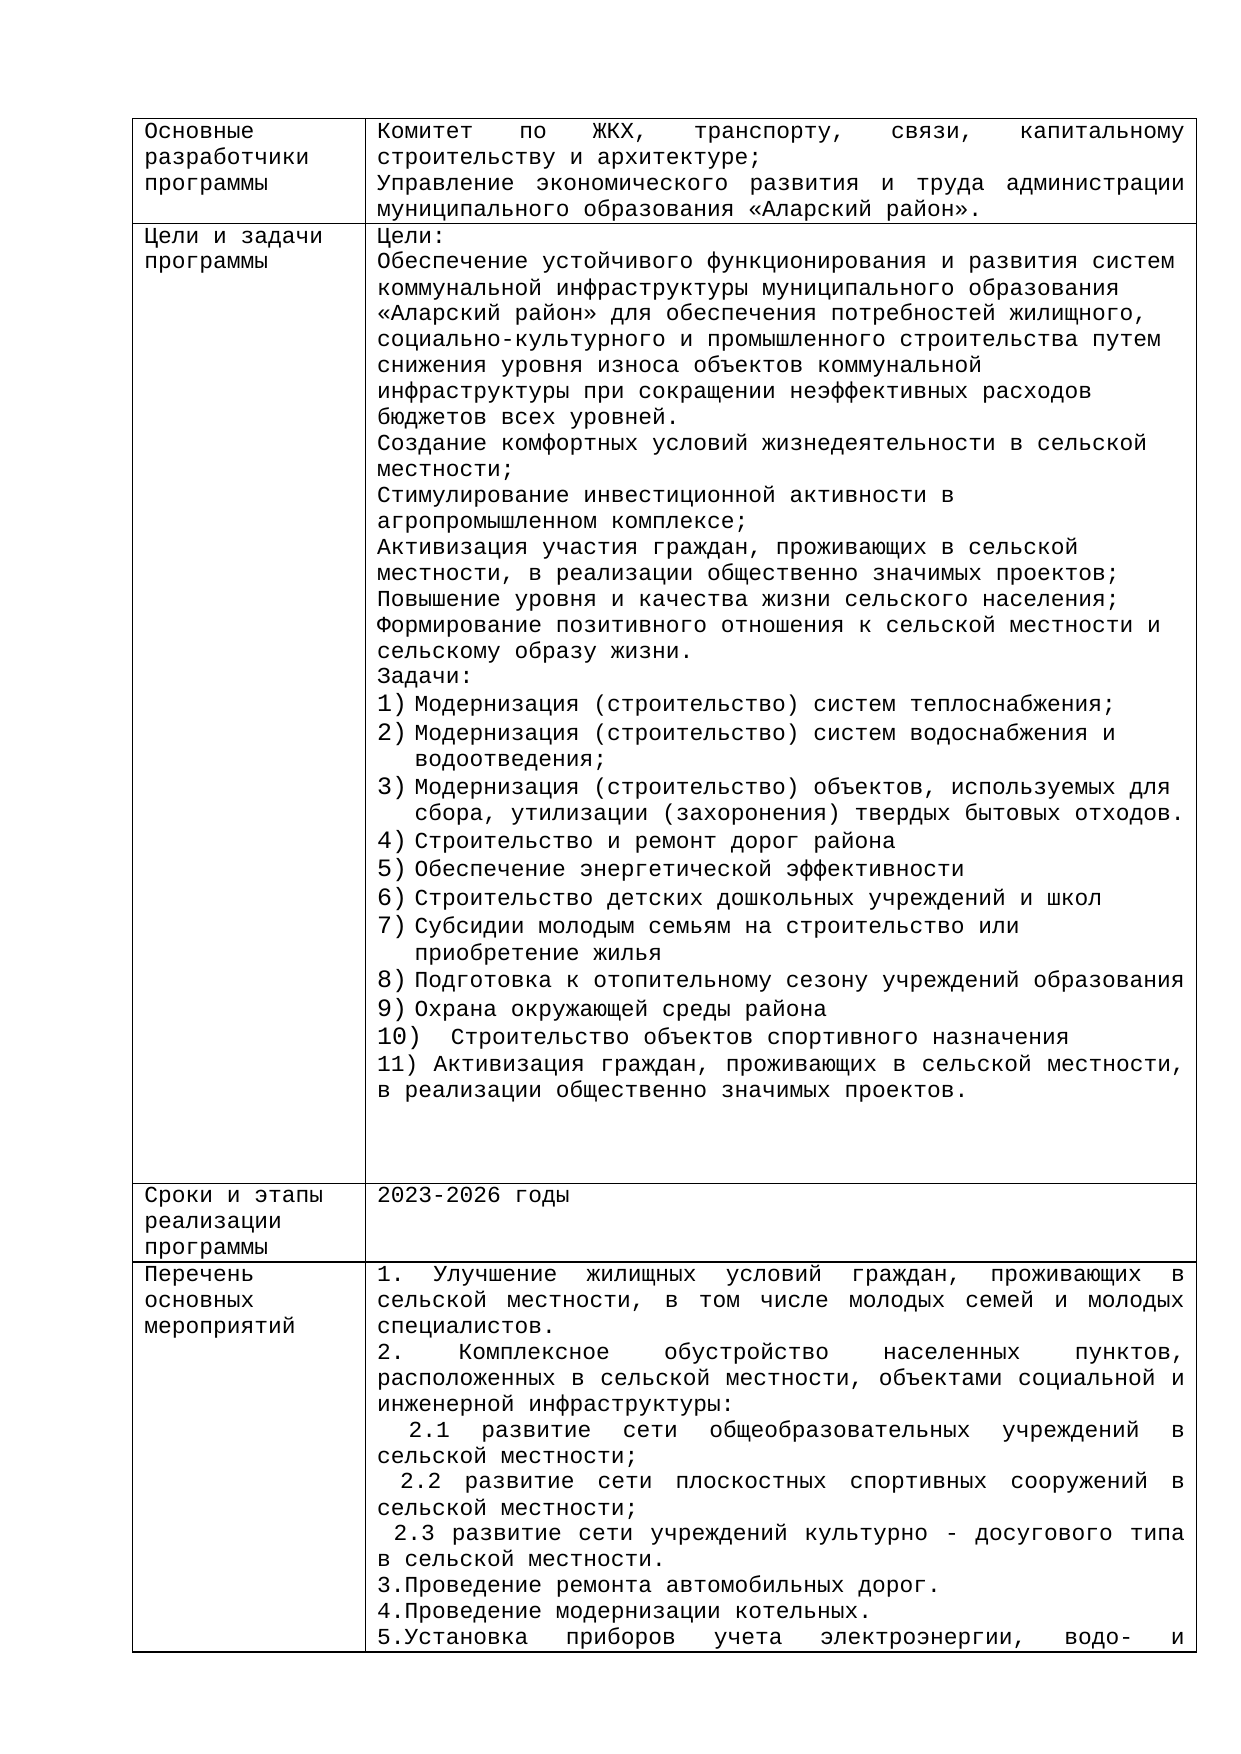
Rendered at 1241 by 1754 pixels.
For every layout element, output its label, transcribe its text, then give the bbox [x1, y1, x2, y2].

table_cell Сроки и этапы реализации программы [133, 1184, 365, 1261]
table_cell Основные разработчики программы [133, 119, 365, 223]
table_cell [366, 1263, 1196, 1651]
table_cell Комитет по ЖКХ, транспорту, связи, капитальному строительству и архитектуре; Управление экономического развития и труда администрации муниципального образования «Аларский район». [366, 119, 1196, 223]
table_cell 2023-2026 годы [366, 1184, 1196, 1261]
table_cell Цели: Обеспечение устойчивого функционирования и развития систем коммунальной инфраструктуры муниципального образования «Аларский район» для обеспечения потребностей жилищного, социально-культурного и промышленного строительства путем снижения уровня износа объектов коммунальной инфраструктуры при сокращении неэффективных расходов бюджетов всех уровней. Создание комфортных условий жизнедеятельности в сельской местности; Стимулирование инвестиционной активности в агропромышленном комплексе; Активизация участия граждан, проживающих в сельской местности, в реализации общественно значимых проектов; Повышение уровня и качества жизни сельского населения; Формирование позитивного отношения к сельской местности и сельскому образу жизни. Задачи: Модернизация (строительство) систем теплоснабжения; Модернизация (строительство) систем водоснабжения и водоотведения; Модернизация (строительство) объектов, используемых для сбора, утилизации (захоронения) твердых бытовых отходов. Строительство и ремонт дорог района Обеспечение энергетической эффективности Строительство детских дошкольных учреждений и школ Субсидии молодым семьям на строительство или приобретение жилья Подготовка к отопительному сезону учреждений образования Охрана окружающей среды района Строительство объектов спортивного назначения 11) Активизация граждан, проживающих в сельской местности, в реализации общественно значимых проектов. [366, 224, 1196, 1182]
table_cell Цели и задачи программы [133, 224, 365, 1182]
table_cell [133, 1263, 365, 1651]
